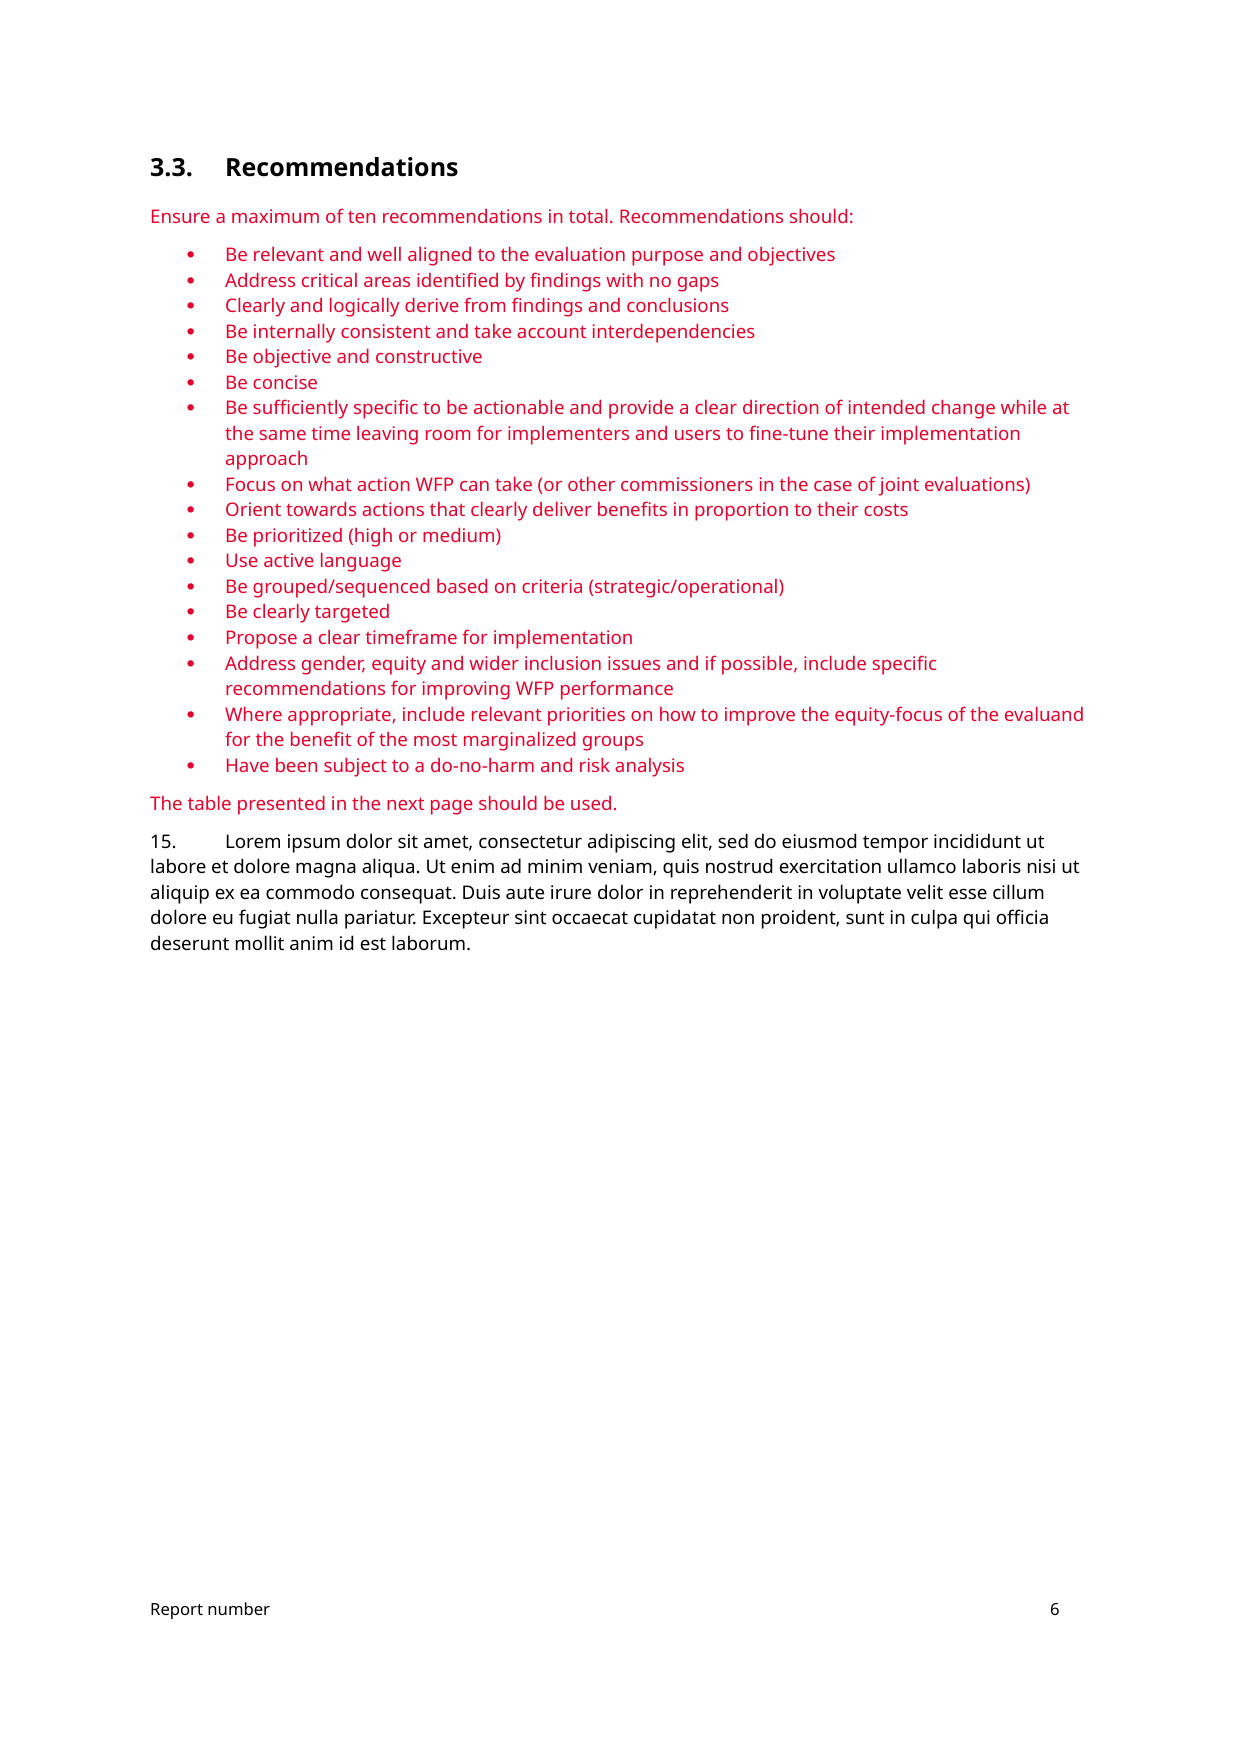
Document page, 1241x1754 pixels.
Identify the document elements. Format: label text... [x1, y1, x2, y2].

text Lorem ipsum dolor sit amet, consectetur adipiscing elit, sed do eiusmod tempor incididunt ut labore et dolore magna aliqua. Ut enim ad minim veniam, quis nostrud exercitation ullamco laboris nisi ut aliquip ex ea commodo consequat. Duis aute irure dolor in reprehenderit in voluptate velit esse cillum dolore eu fugiat nulla pariatur. Excepteur sint occaecat cupidatat non proident, sunt in culpa qui officia deserunt mollit anim id est laborum. [150, 828, 1090, 956]
list Be objective and constructive [187, 343, 1090, 369]
text Ensure a maximum of ten recommendations in total. Recommendations should: [150, 203, 1090, 229]
list Orient towards actions that clearly deliver benefits in proportion to their costs [187, 497, 1090, 522]
list Where appropriate, include relevant priorities on how to improve the equity-focus of the evaluand for the benefit of the most marginalized groups [187, 701, 1090, 752]
list Focus on what action WFP can take (or other commissioners in the case of joint evaluations) [187, 471, 1090, 497]
list Clearly and logically derive from findings and conclusions [187, 292, 1090, 318]
list Be internally consistent and take account interdependencies [187, 318, 1090, 343]
list Address gender, equity and wider inclusion issues and if possible, include specific recommendations for improving WFP performance [187, 650, 1090, 701]
list Be grouped/sequenced based on criteria (strategic/operational) [187, 573, 1090, 599]
list Be clearly targeted [187, 599, 1090, 624]
list Address critical areas identified by findings with no gaps [187, 267, 1090, 292]
text The table presented in the next page should be used. [150, 790, 1090, 815]
list Use active language [187, 548, 1090, 573]
list Be concise [187, 369, 1090, 394]
subtitle Recommendations [150, 150, 1090, 184]
list Be prioritized (high or medium) [187, 522, 1090, 548]
list Propose a clear timeframe for implementation [187, 624, 1090, 650]
list Be sufficiently specific to be actionable and provide a clear direction of intended change while at the same time leaving room for implementers and users to fine-tune their implementation approach [187, 394, 1090, 471]
list Have been subject to a do-no-harm and risk analysis [187, 752, 1090, 777]
list Be relevant and well aligned to the evaluation purpose and objectives [187, 241, 1090, 267]
